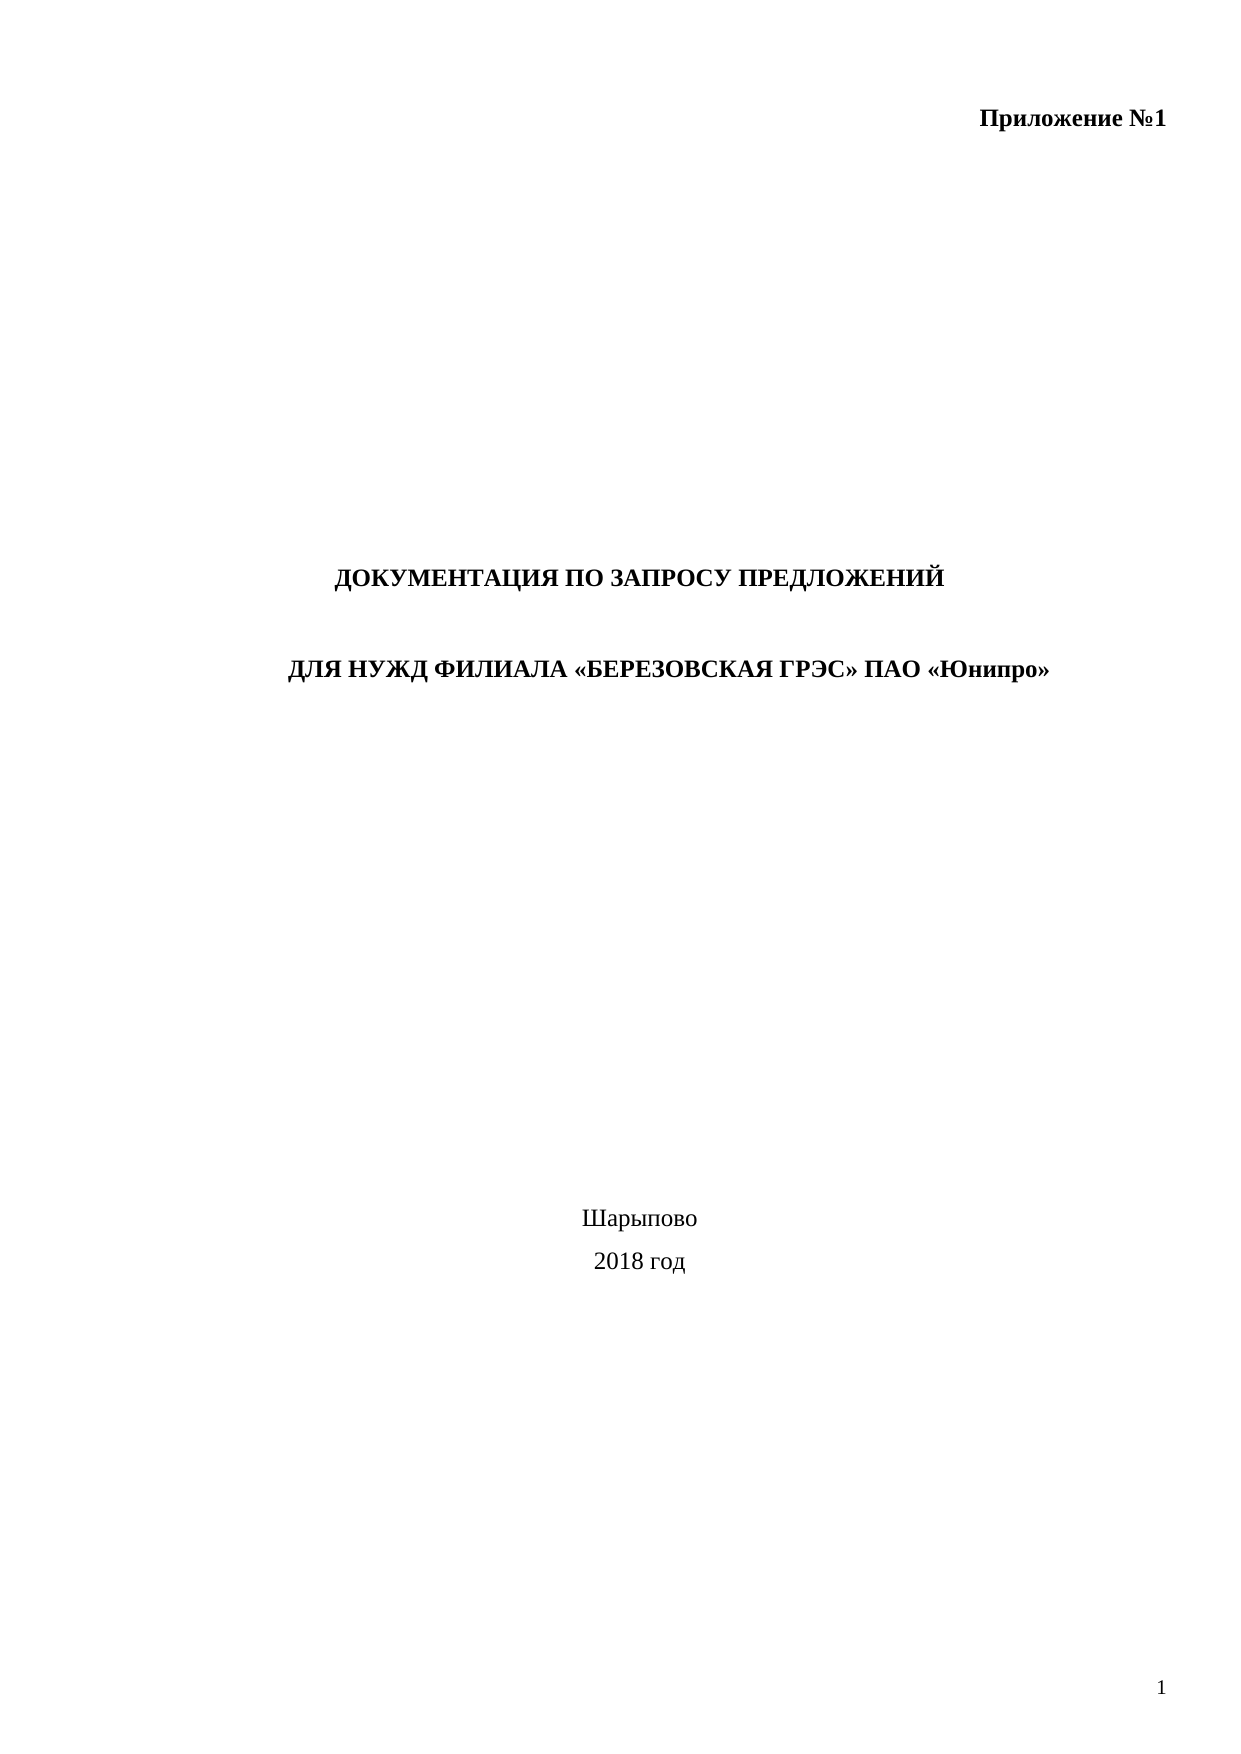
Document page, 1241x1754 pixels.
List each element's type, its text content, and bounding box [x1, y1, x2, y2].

text 2018 год [112, 1246, 1167, 1275]
text ДЛЯ НУЖД ФИЛИАЛА «БЕРЕЗОВСКАЯ ГРЭС» ПАО «Юнипро» [112, 654, 1167, 683]
text Приложение №1 [677, 103, 1167, 132]
text Шарыпово [112, 1203, 1167, 1232]
text ДОКУМЕНТАЦИЯ ПО ЗАПРОСУ ПРЕДЛОЖЕНИЙ [112, 563, 1167, 592]
